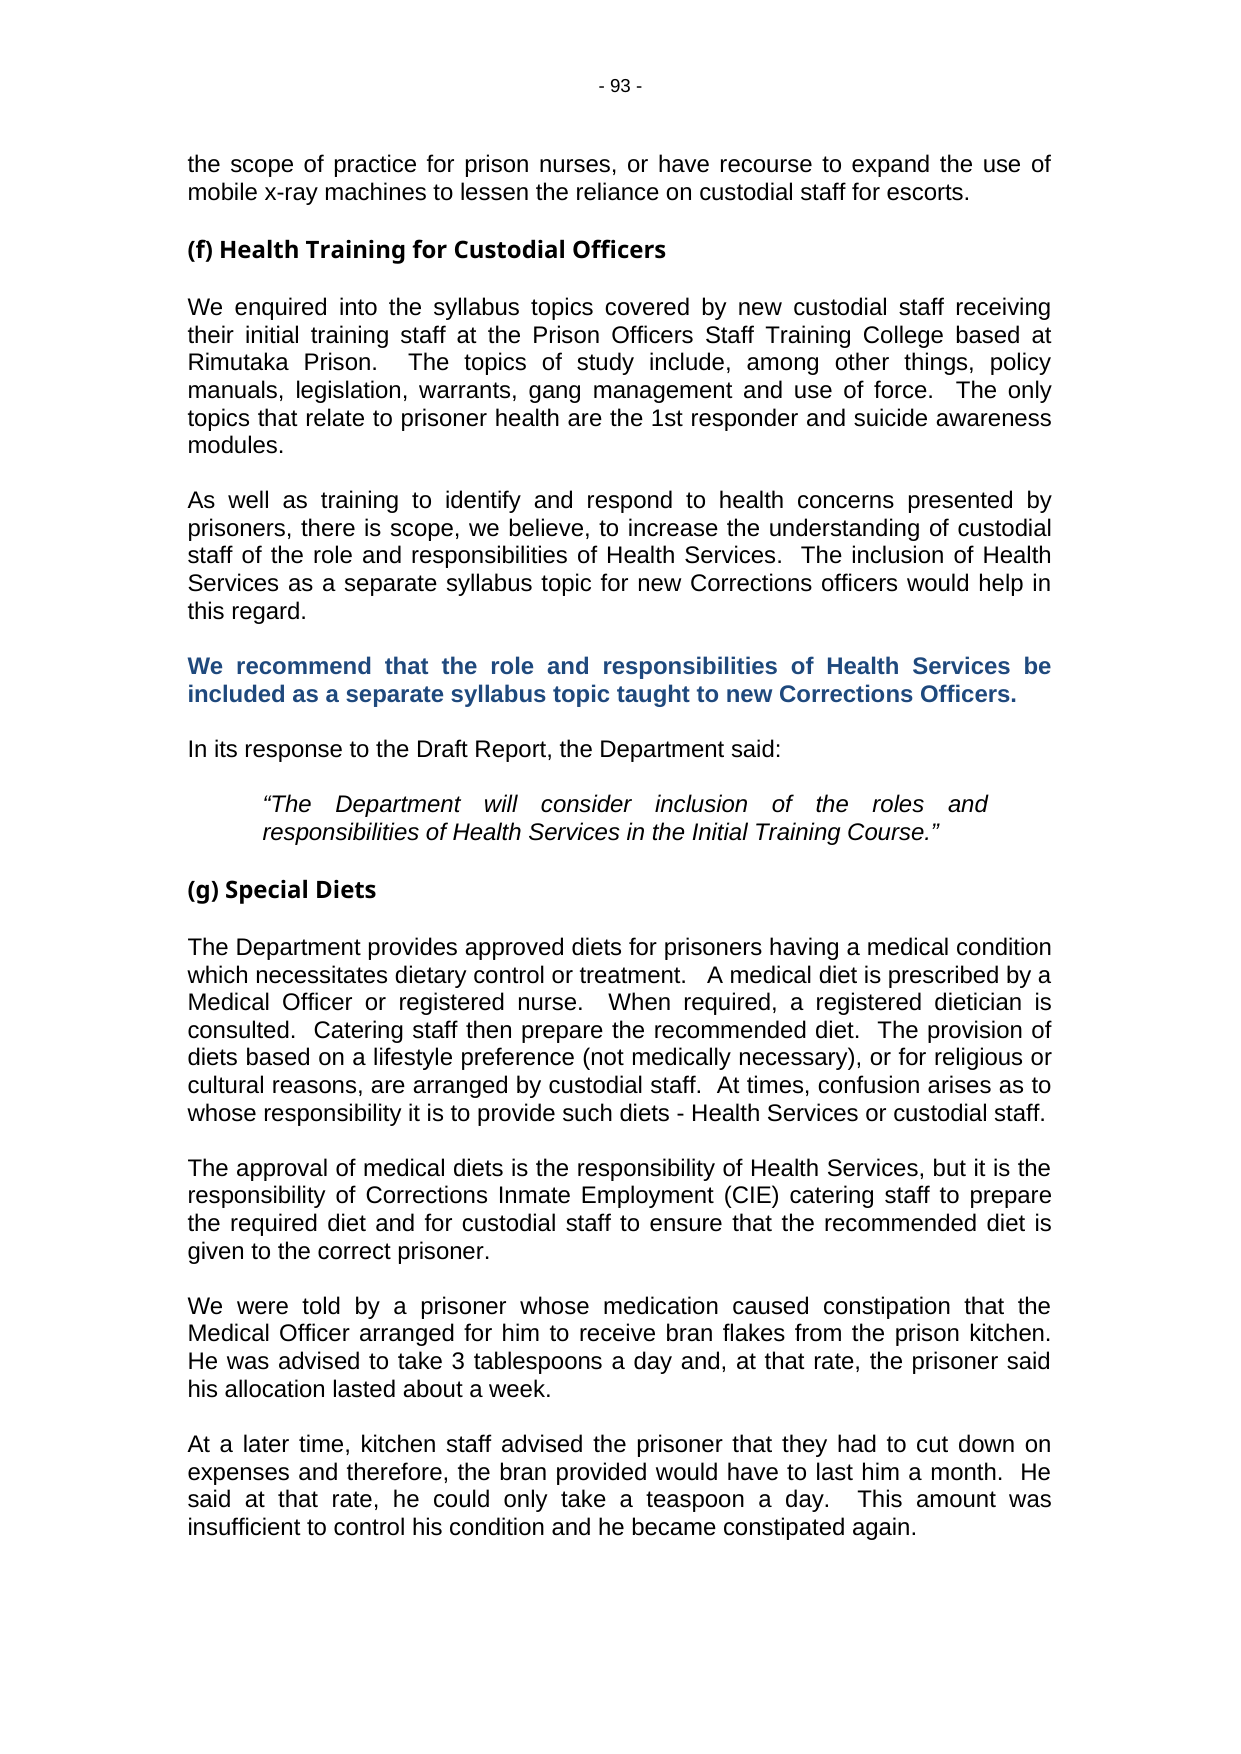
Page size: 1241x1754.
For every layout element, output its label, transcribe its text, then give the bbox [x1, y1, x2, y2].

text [187, 150, 1053, 205]
subtitle (g) Special Diets [187, 873, 1053, 905]
text In its response to the Draft Report, the Department said: [187, 735, 1053, 762]
subtitle (f) Health Training for Custodial Officers [187, 233, 1053, 265]
text The approval of medical diets is the responsibility of Health Services, but it is the responsibility of Corrections Inmate Employment (CIE) catering staff to prepare the required diet and for custodial staff to ensure that the recommended diet is given to the correct prisoner. [187, 1154, 1053, 1264]
text The Department provides approved diets for prisoners having a medical condition which necessitates dietary control or treatment. A medical diet is prescribed by a Medical Officer or registered nurse. When required, a registered dietician is consulted. Catering staff then prepare the recommended diet. The provision of diets based on a lifestyle preference (not medically necessary), or for religious or cultural reasons, are arranged by custodial staff. At times, confusion arises as to whose responsibility it is to provide such diets - Health Services or custodial staff. [187, 933, 1053, 1126]
text “The Department will consider inclusion of the roles and responsibilities of Health Services in the Initial Training Course.” [187, 790, 989, 845]
text At a later time, kitchen staff advised the prisoner that they had to cut down on expenses and therefore, the bran provided would have to last him a month. He said at that rate, he could only take a teaspoon a day. This amount was insufficient to control his condition and he became constipated again. [187, 1430, 1053, 1540]
text We enquired into the syllabus topics covered by new custodial staff receiving their initial training staff at the Prison Officers Staff Training College based at Rimutaka Prison. The topics of study include, among other things, policy manuals, legislation, warrants, gang management and use of force. The only topics that relate to prisoner health are the 1st responder and suicide awareness modules. [187, 293, 1053, 459]
text We recommend that the role and responsibilities of Health Services be included as a separate syllabus topic taught to new Corrections Officers. [187, 652, 1053, 707]
text As well as training to identify and respond to health concerns presented by prisoners, there is scope, we believe, to increase the understanding of custodial staff of the role and responsibilities of Health Services. The inclusion of Health Services as a separate syllabus topic for new Corrections officers would help in this regard. [187, 486, 1053, 624]
text We were told by a prisoner whose medication caused constipation that the Medical Officer arranged for him to receive bran flakes from the prison kitchen. He was advised to take 3 tablespoons a day and, at that rate, the prisoner said his allocation lasted about a week. [187, 1292, 1053, 1402]
